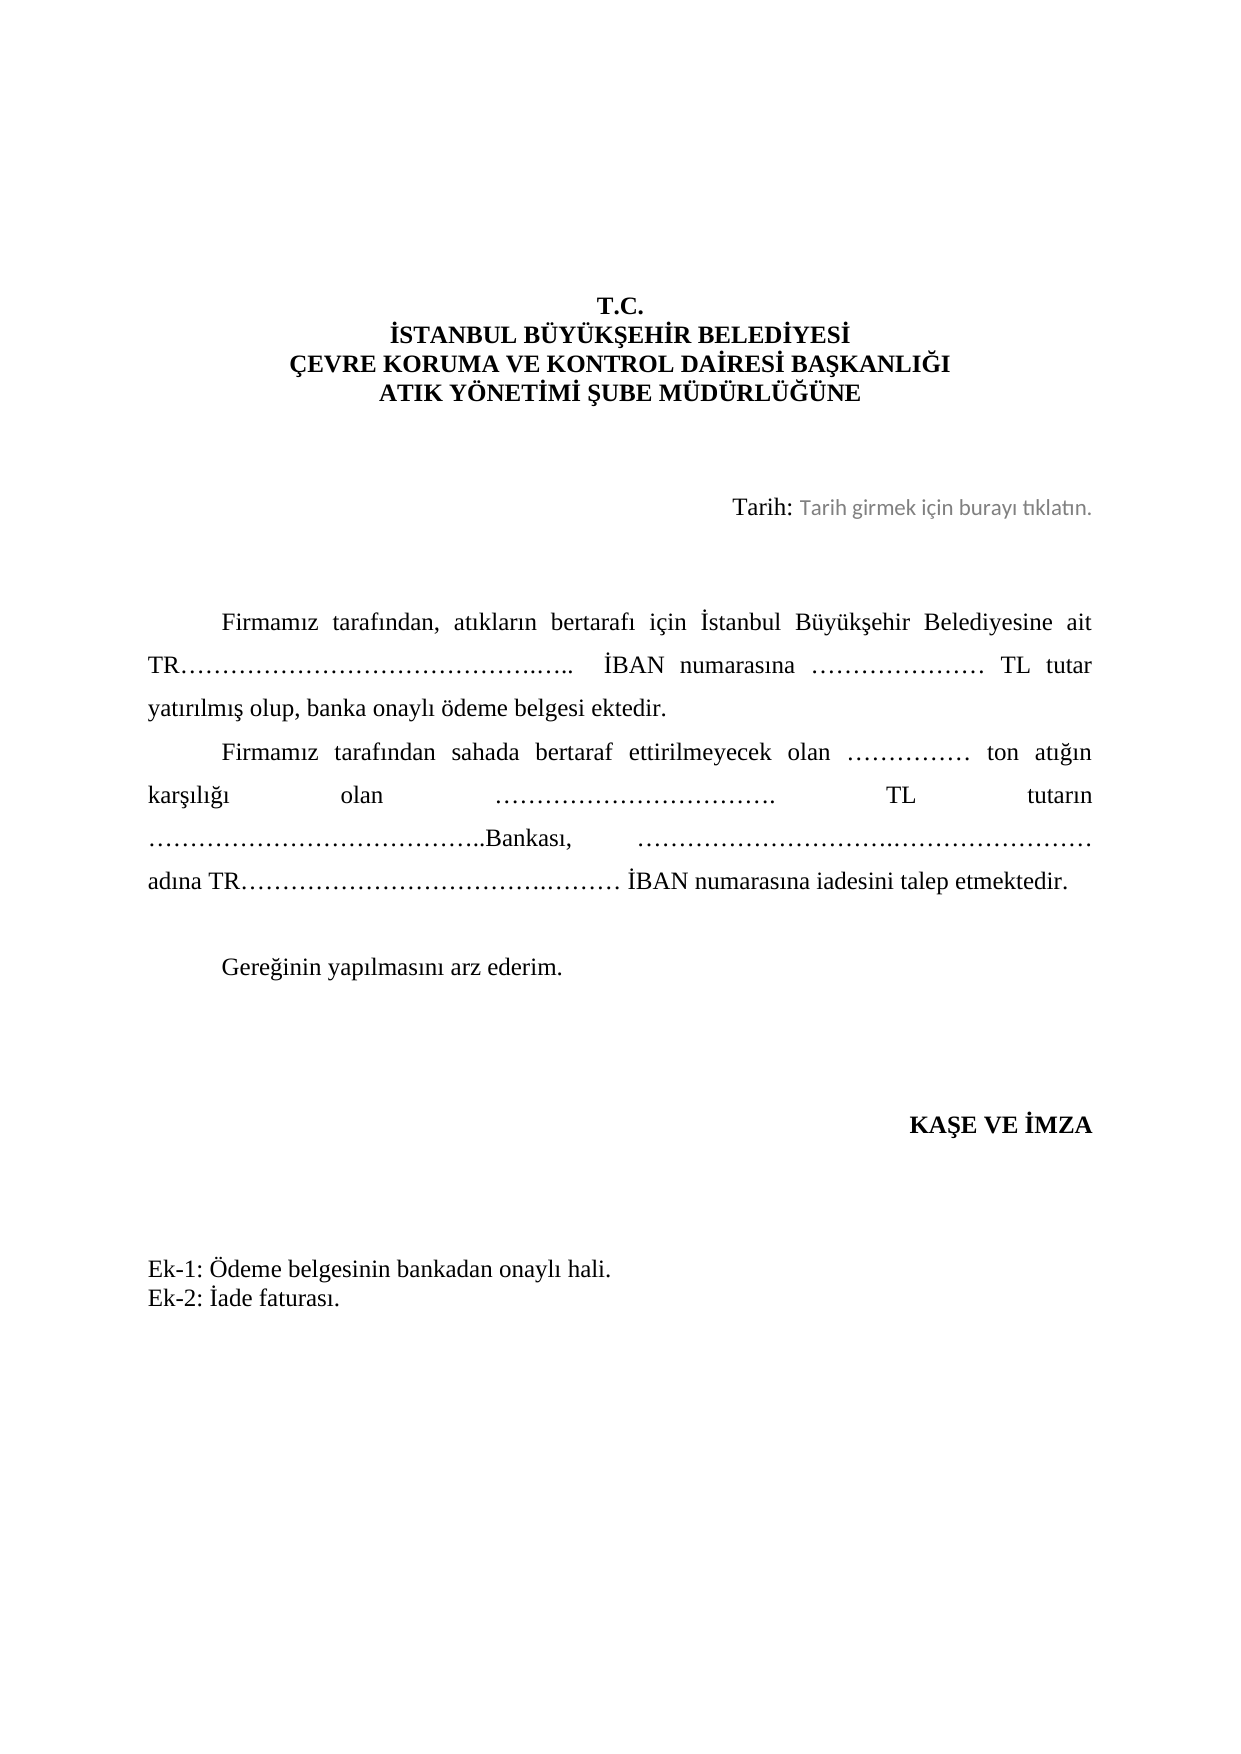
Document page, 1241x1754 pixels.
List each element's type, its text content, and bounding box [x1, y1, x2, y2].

text Ek-1: Ödeme belgesinin bankadan onaylı hali. [148, 1254, 1093, 1283]
text ATIK YÖNETİMİ ŞUBE MÜDÜRLÜĞÜNE [148, 378, 1093, 406]
text Tarih: [148, 492, 1093, 521]
text Gereğinin yapılmasını arz ederim. [148, 952, 1093, 981]
text İSTANBUL BÜYÜKŞEHİR BELEDİYESİ [148, 320, 1093, 349]
text KAŞE VE İMZA [148, 1110, 1093, 1139]
text T.C. [148, 291, 1093, 320]
text Firmamız tarafından sahada bertaraf ettirilmeyecek olan …………… ton atığın karşılığı olan ……………………………. TL tutarın …………………………………..Bankası, ………………………….…………………… adına TR……………………………….……… İBAN numarasına iadesini talep etmektedir. [148, 737, 1093, 895]
text Firmamız tarafından, atıkların bertarafı için İstanbul Büyükşehir Belediyesine ait TR…………………………………….….. İBAN numarasına ………………… TL tutar yatırılmış olup, banka onaylı ödeme belgesi ektedir. [148, 607, 1093, 722]
text Ek-2: İade faturası. [148, 1283, 1093, 1312]
text ÇEVRE KORUMA VE KONTROL DAİRESİ BAŞKANLIĞI [148, 349, 1093, 378]
